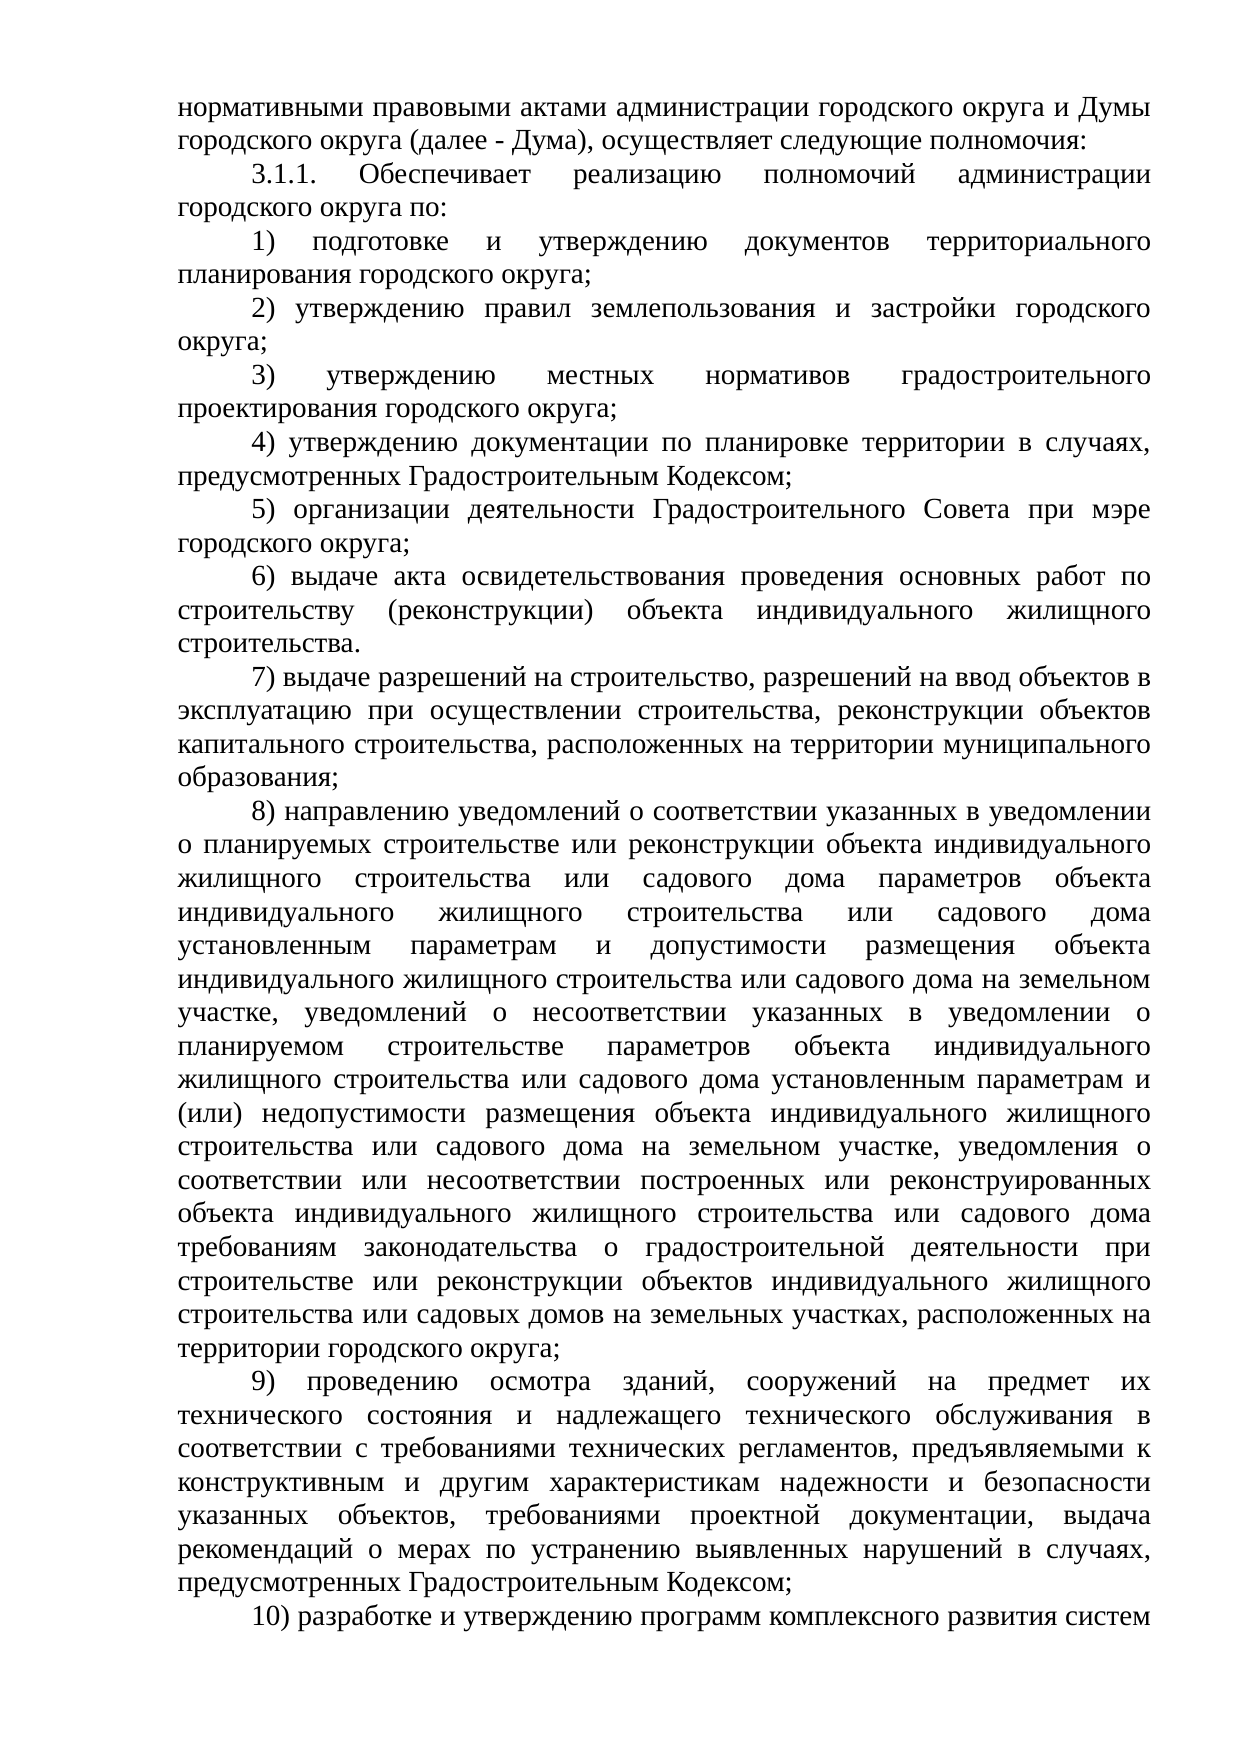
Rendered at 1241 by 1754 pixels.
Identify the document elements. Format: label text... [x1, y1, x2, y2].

text 9) проведению осмотра зданий, сооружений на предмет их технического состояния и надлежащего технического обслуживания в соответствии с требованиями технических регламентов, предъявляемыми к конструктивным и другим характеристикам надежности и безопасности указанных объектов, требованиями проектной документации, выдача рекомендаций о мерах по устранению выявленных нарушений в случаях, предусмотренных Градостроительным Кодексом; [177, 1363, 1152, 1598]
text 7) выдаче разрешений на строительство, разрешений на ввод объектов в эксплуатацию при осуществлении строительства, реконструкции объектов капитального строительства, расположенных на территории муниципального образования; [177, 659, 1152, 793]
text 3.1.1. Обеспечивает реализацию полномочий администрации городского округа по: [177, 156, 1152, 223]
text 6) выдаче акта освидетельствования проведения основных работ по строительству (реконструкции) объекта индивидуального жилищного строительства. [177, 558, 1152, 659]
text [177, 89, 1152, 156]
text 8) направлению уведомлений о соответствии указанных в уведомлении о планируемых строительстве или реконструкции объекта индивидуального жилищного строительства или садового дома параметров объекта индивидуального жилищного строительства или садового дома установленным параметрам и допустимости размещения объекта индивидуального жилищного строительства или садового дома на земельном участке, уведомлений о несоответствии указанных в уведомлении о планируемом строительстве параметров объекта индивидуального жилищного строительства или садового дома установленным параметрам и (или) недопустимости размещения объекта индивидуального жилищного строительства или садового дома на земельном участке, уведомления о соответствии или несоответствии построенных или реконструированных объекта индивидуального жилищного строительства или садового дома требованиям законодательства о градостроительной деятельности при строительстве или реконструкции объектов индивидуального жилищного строительства или садовых домов на земельных участках, расположенных на территории городского округа; [177, 793, 1152, 1363]
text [177, 1598, 1152, 1632]
text 1) подготовке и утверждению документов территориального планирования городского округа; [177, 223, 1152, 290]
text 2) утверждению правил землепользования и застройки городского округа; [177, 290, 1152, 357]
text 5) организации деятельности Градостроительного Совета при мэре городского округа; [177, 491, 1152, 558]
text 3) утверждению местных нормативов градостроительного проектирования городского округа; [177, 357, 1152, 424]
text 4) утверждению документации по планировке территории в случаях, предусмотренных Градостроительным Кодексом; [177, 424, 1152, 491]
